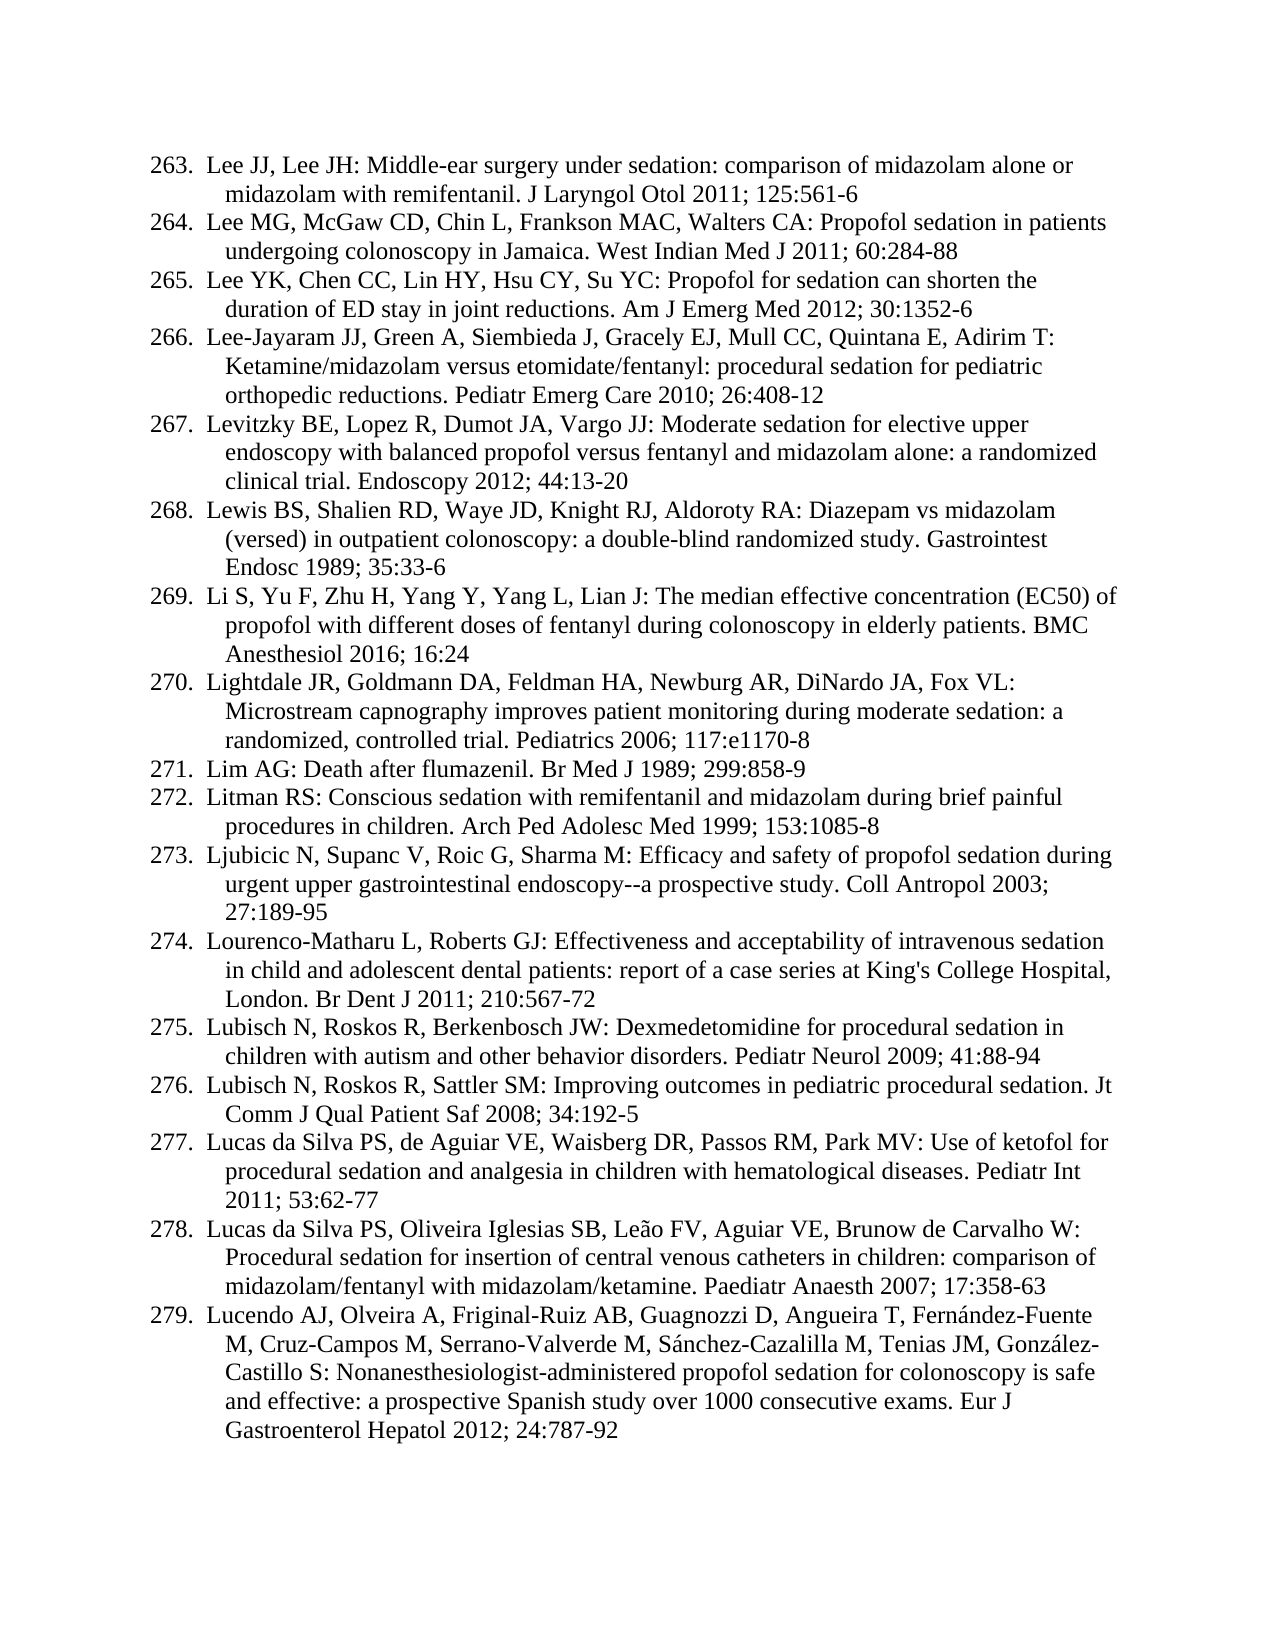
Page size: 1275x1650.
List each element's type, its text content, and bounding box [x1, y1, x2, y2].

list Lee YK, Chen CC, Lin HY, Hsu CY, Su YC: Propofol for sedation can shorten the duration of ED stay in joint reductions. Am J Emerg Med 2012; 30:1352-6 [150, 265, 1125, 322]
list Lubisch N, Roskos R, Sattler SM: Improving outcomes in pediatric procedural sedation. Jt Comm J Qual Patient Saf 2008; 34:192-5 [150, 1070, 1125, 1127]
list Lee JJ, Lee JH: Middle-ear surgery under sedation: comparison of midazolam alone or midazolam with remifentanil. J Laryngol Otol 2011; 125:561-6 [150, 150, 1125, 207]
list Lightdale JR, Goldmann DA, Feldman HA, Newburg AR, DiNardo JA, Fox VL: Microstream capnography improves patient monitoring during moderate sedation: a randomized, controlled trial. Pediatrics 2006; 117:e1170-8 [150, 667, 1125, 754]
list Lucas da Silva PS, Oliveira Iglesias SB, Leão FV, Aguiar VE, Brunow de Carvalho W: Procedural sedation for insertion of central venous catheters in children: comparison of midazolam/fentanyl with midazolam/ketamine. Paediatr Anaesth 2007; 17:358-63 [150, 1214, 1125, 1300]
list Li S, Yu F, Zhu H, Yang Y, Yang L, Lian J: The median effective concentration (EC50) of propofol with different doses of fentanyl during colonoscopy in elderly patients. BMC Anesthesiol 2016; 16:24 [150, 581, 1125, 667]
list Litman RS: Conscious sedation with remifentanil and midazolam during brief painful procedures in children. Arch Ped Adolesc Med 1999; 153:1085-8 [150, 782, 1125, 840]
list Lee-Jayaram JJ, Green A, Siembieda J, Gracely EJ, Mull CC, Quintana E, Adirim T: Ketamine/midazolam versus etomidate/fentanyl: procedural sedation for pediatric orthopedic reductions. Pediatr Emerg Care 2010; 26:408-12 [150, 322, 1125, 409]
list Lucendo AJ, Olveira A, Friginal-Ruiz AB, Guagnozzi D, Angueira T, Fernández-Fuente M, Cruz-Campos M, Serrano-Valverde M, Sánchez-Cazalilla M, Tenias JM, González-Castillo S: Nonanesthesiologist-administered propofol sedation for colonoscopy is safe and effective: a prospective Spanish study over 1000 consecutive exams. Eur J Gastroenterol Hepatol 2012; 24:787-92 [150, 1300, 1125, 1444]
list Lourenco-Matharu L, Roberts GJ: Effectiveness and acceptability of intravenous sedation in child and adolescent dental patients: report of a case series at King's College Hospital, London. Br Dent J 2011; 210:567-72 [150, 926, 1125, 1012]
list Lubisch N, Roskos R, Berkenbosch JW: Dexmedetomidine for procedural sedation in children with autism and other behavior disorders. Pediatr Neurol 2009; 41:88-94 [150, 1012, 1125, 1070]
list Ljubicic N, Supanc V, Roic G, Sharma M: Efficacy and safety of propofol sedation during urgent upper gastrointestinal endoscopy--a prospective study. Coll Antropol 2003; 27:189-95 [150, 840, 1125, 926]
list Levitzky BE, Lopez R, Dumot JA, Vargo JJ: Moderate sedation for elective upper endoscopy with balanced propofol versus fentanyl and midazolam alone: a randomized clinical trial. Endoscopy 2012; 44:13-20 [150, 409, 1125, 495]
list Lim AG: Death after flumazenil. Br Med J 1989; 299:858-9 [150, 754, 1125, 782]
list Lee MG, McGaw CD, Chin L, Frankson MAC, Walters CA: Propofol sedation in patients undergoing colonoscopy in Jamaica. West Indian Med J 2011; 60:284-88 [150, 207, 1125, 265]
list Lucas da Silva PS, de Aguiar VE, Waisberg DR, Passos RM, Park MV: Use of ketofol for procedural sedation and analgesia in children with hematological diseases. Pediatr Int 2011; 53:62-77 [150, 1127, 1125, 1214]
list Lewis BS, Shalien RD, Waye JD, Knight RJ, Aldoroty RA: Diazepam vs midazolam (versed) in outpatient colonoscopy: a double-blind randomized study. Gastrointest Endosc 1989; 35:33-6 [150, 495, 1125, 581]
